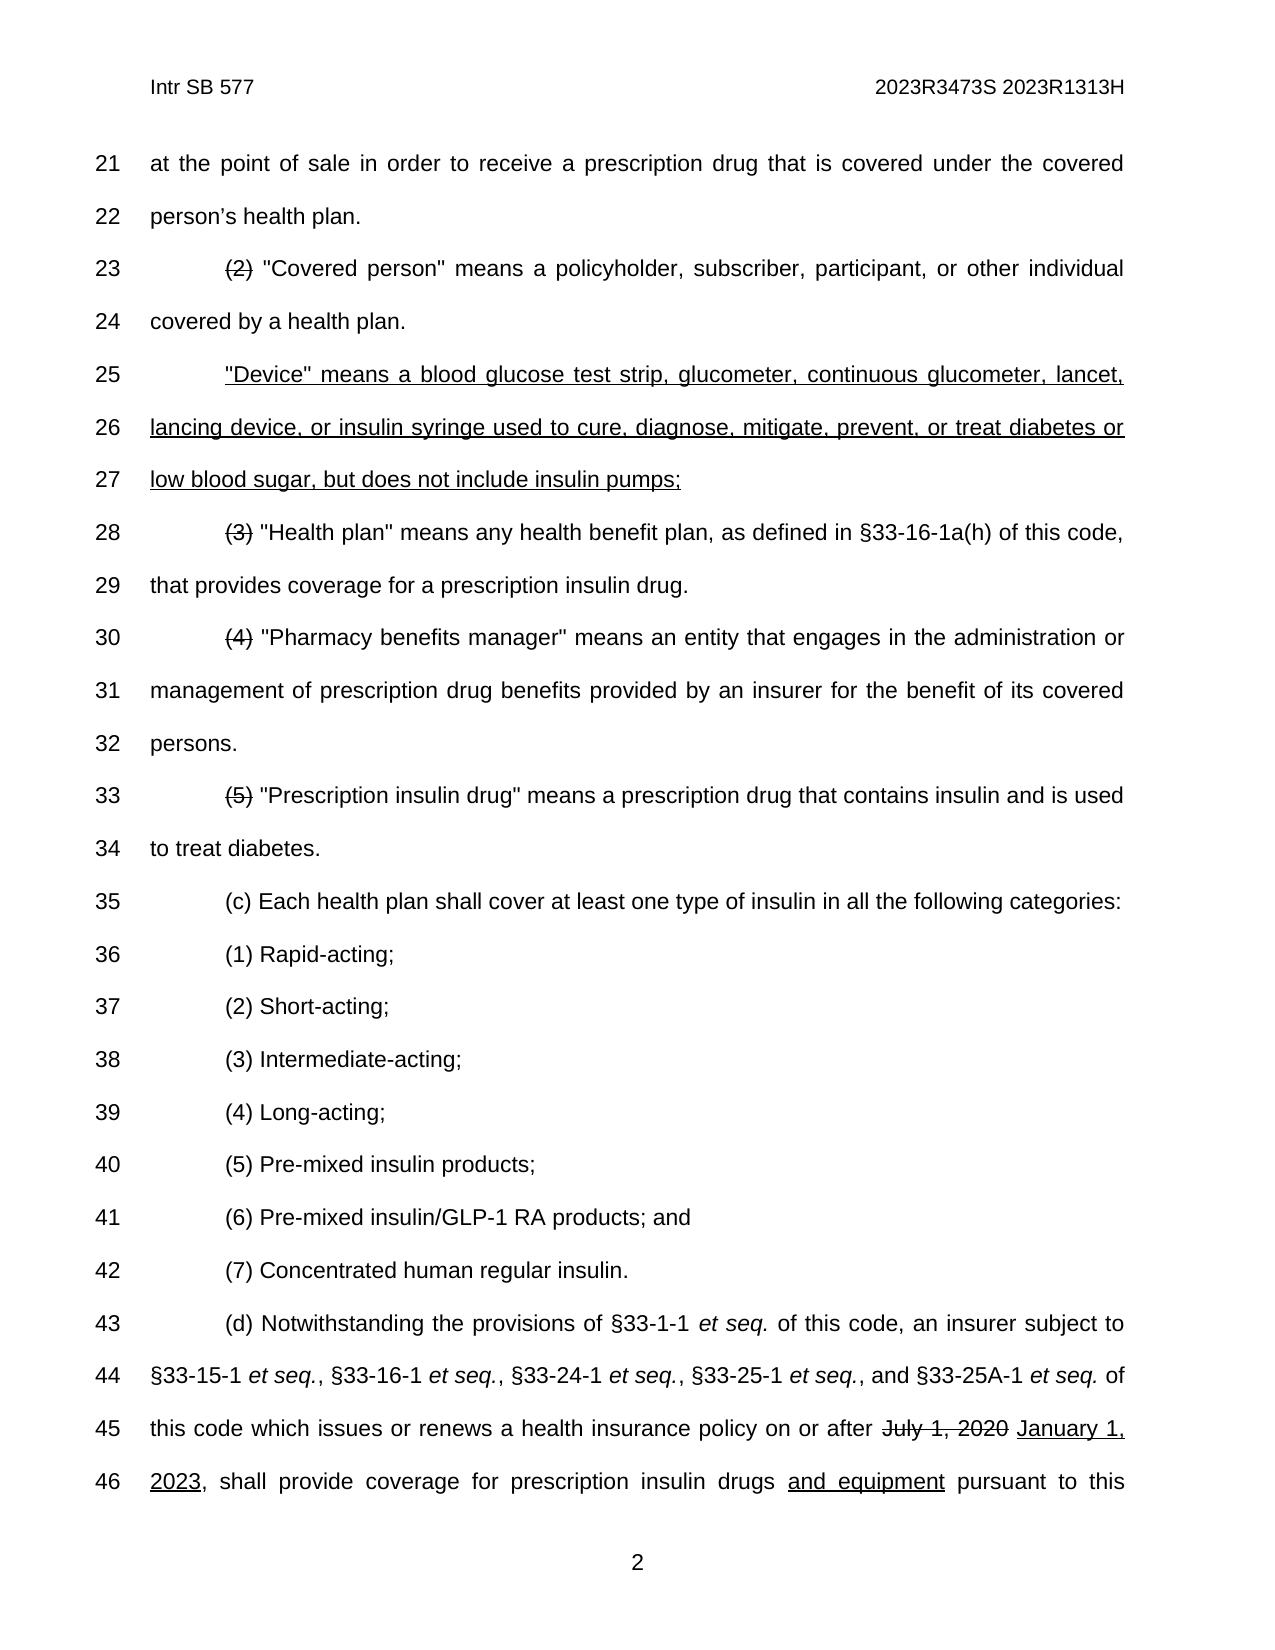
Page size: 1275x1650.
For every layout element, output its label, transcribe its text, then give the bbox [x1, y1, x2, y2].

text (c) Each health plan shall cover at least one type of insulin in all the following categories: [150, 888, 1125, 914]
text (6) Pre-mixed insulin/GLP-1 RA products; and [150, 1204, 1125, 1231]
text (2) "Covered person" means a policyholder, subscriber, participant, or other individual covered by a health plan. [150, 255, 1125, 334]
text (3) Intermediate-acting; [150, 1046, 1125, 1072]
text (2) Short-acting; [150, 993, 1125, 1020]
text (1) Rapid-acting; [150, 941, 1125, 967]
text (4) Long-acting; [150, 1099, 1125, 1125]
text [150, 150, 1125, 229]
text (4) "Pharmacy benefits manager" means an entity that engages in the administration or management of prescription drug benefits provided by an insurer for the benefit of its covered persons. [150, 624, 1125, 756]
text (5) Pre-mixed insulin products; [150, 1151, 1125, 1178]
text (3) "Health plan" means any health benefit plan, as defined in §33-16-1a(h) of this code, that provides coverage for a prescription insulin drug. [150, 519, 1125, 598]
text "Device" means a blood glucose test strip, glucometer, continuous glucometer, lancet, lancing device, or insulin syringe used to cure, diagnose, mitigate, prevent, or treat diabetes or low blood sugar, but does not include insulin pumps; [150, 438, 1125, 493]
text "Device" means a blood glucose test strip, glucometer, continuous glucometer, lancet, lancing device, or insulin syringe used to cure, diagnose, mitigate, prevent, or treat diabetes or low blood sugar, but does not include insulin pumps; [150, 361, 1125, 436]
text (5) "Prescription insulin drug" means a prescription drug that contains insulin and is used to treat diabetes. [150, 782, 1125, 862]
text (7) Concentrated human regular insulin. [150, 1257, 1125, 1283]
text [150, 1309, 1125, 1494]
